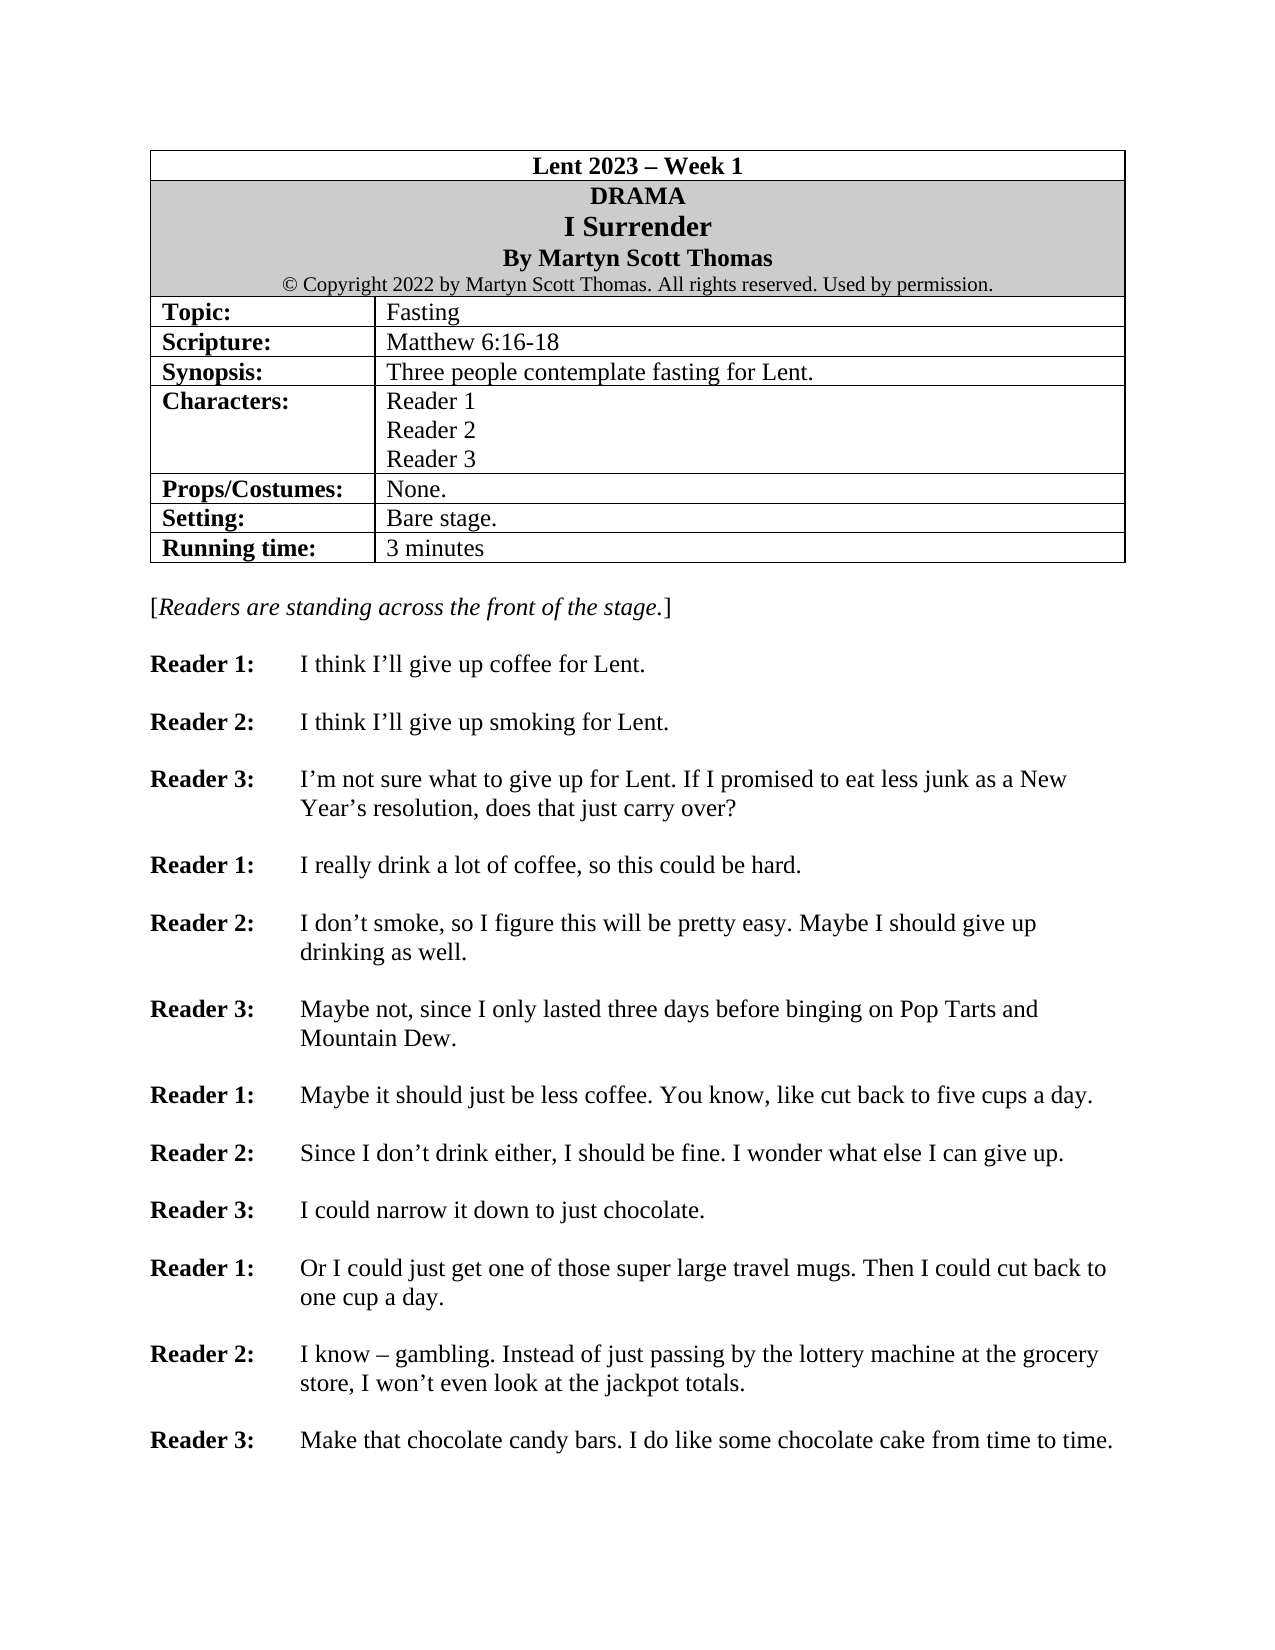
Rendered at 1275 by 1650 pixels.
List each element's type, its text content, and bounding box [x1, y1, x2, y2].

table_cell Characters: [151, 386, 374, 473]
text Reader 1: I really drink a lot of coffee, so this could be hard. [150, 851, 1125, 879]
table_cell None. [376, 474, 1124, 502]
text Reader 3: I’m not sure what to give up for Lent. If I promised to eat less junk as a New Year’s resolution, does that just carry over? [150, 764, 1125, 822]
table_cell Props/Costumes: [151, 474, 374, 502]
text Reader 1: Or I could just get one of those super large travel mugs. Then I could cut back to one cup a day. [150, 1253, 1125, 1311]
text Reader 2: I know – gambling. Instead of just passing by the lottery machine at the grocery store, I won’t even look at the jackpot totals. [150, 1339, 1125, 1397]
table_cell Fasting [376, 297, 1124, 326]
table_cell Synopsis: [151, 357, 374, 385]
text Reader 3: Maybe not, since I only lasted three days before binging on Pop Tarts and Mountain Dew. [150, 994, 1125, 1052]
table_cell Topic: [151, 297, 374, 326]
table_cell Bare stage. [376, 504, 1124, 532]
table_cell Setting: [151, 504, 374, 532]
text [Readers are standing across the front of the stage.] [150, 592, 1125, 621]
table_cell Running time: [151, 533, 374, 562]
text Reader 2: Since I don’t drink either, I should be fine. I wonder what else I can give up. [150, 1138, 1125, 1167]
table_cell 3 minutes [376, 533, 1124, 562]
text Reader 1: Maybe it should just be less coffee. You know, like cut back to five cups a day. [150, 1081, 1125, 1109]
table_header Lent 2023 – Week 1 [151, 151, 1124, 180]
text Reader 1: I think I’ll give up coffee for Lent. [150, 649, 1125, 678]
text Reader 2: I don’t smoke, so I figure this will be pretty easy. Maybe I should give up drinking as well. [150, 908, 1125, 966]
table_cell Reader 1 Reader 2 Reader 3 [376, 386, 1124, 473]
table_cell DRAMA I Surrender By Martyn Scott Thomas © Copyright 2022 by Martyn Scott Thomas. All rights reserved. Used by permission. [151, 181, 1124, 296]
text Reader 3: Make that chocolate candy bars. I do like some chocolate cake from time to time. [150, 1426, 1125, 1454]
table_cell Scripture: [151, 327, 374, 356]
table_cell Three people contemplate fasting for Lent. [376, 357, 1124, 385]
text Reader 2: I think I’ll give up smoking for Lent. [150, 707, 1125, 736]
text Reader 3: I could narrow it down to just chocolate. [150, 1196, 1125, 1224]
table_cell Matthew 6:16-18 [376, 327, 1124, 356]
